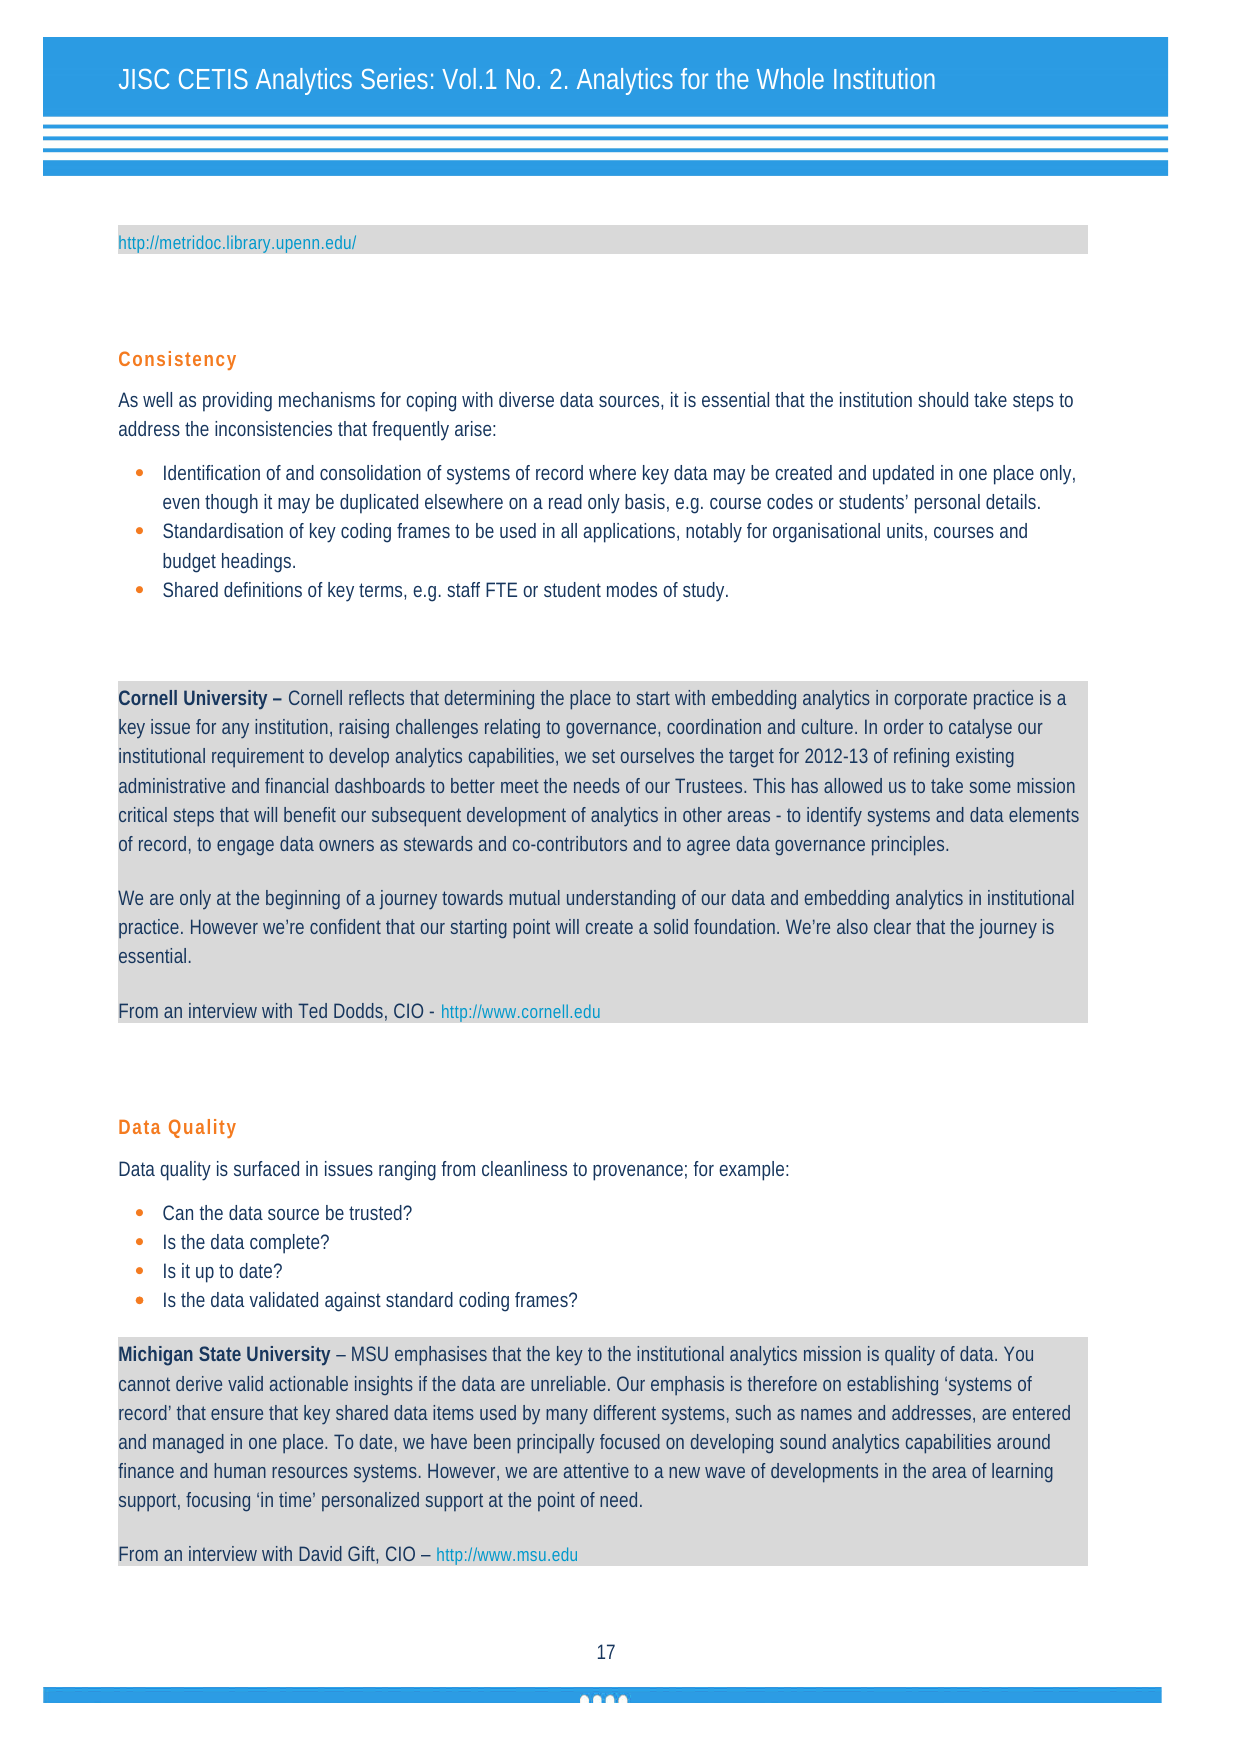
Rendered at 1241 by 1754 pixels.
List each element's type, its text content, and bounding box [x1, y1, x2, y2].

picture [43, 37, 1169, 176]
list Can the data source be trusted? [136, 1196, 1088, 1225]
subtitle Consistency [118, 333, 1088, 371]
text Cornell University – Cornell reflects that determining the place to start with embedding analytics in corporate practice is a key issue for any institution, raising challenges relating to governance, coordination and culture. In order to catalyse our institutional requirement to develop analytics capabilities, we set ourselves the target for 2012-13 of refining existing administrative and financial dashboards to better meet the needs of our Trustees. This has allowed us to take some mission critical steps that will benefit our subsequent development of analytics in other areas - to identify systems and data elements of record, to engage data owners as stewards and co-contributors and to agree data governance principles. [118, 681, 1088, 856]
list Is the data validated against standard coding frames? [136, 1283, 1088, 1312]
text We are only at the beginning of a journey towards mutual understanding of our data and embedding analytics in institutional practice. However we’re confident that our starting point will create a solid foundation. We’re also clear that the journey is essential. [118, 881, 1088, 968]
list Is it up to date? [136, 1254, 1088, 1283]
list Standardisation of key coding frames to be used in all applications, notably for organisational units, courses and budget headings. [136, 514, 1088, 573]
text Michigan State University – MSU emphasises that the key to the institutional analytics mission is quality of data. You cannot derive valid actionable insights if the data are unreliable. Our emphasis is therefore on establishing ‘systems of record’ that ensure that key shared data items used by many different systems, such as names and addresses, are entered and managed in one place. To date, we have been principally focused on developing sound analytics capabilities around finance and human resources systems. However, we are attentive to a new wave of developments in the area of learning support, focusing ‘in time’ personalized support at the point of need. [118, 1337, 1088, 1512]
list Is the data complete? [136, 1225, 1088, 1254]
list Identification of and consolidation of systems of record where key data may be created and updated in one place only, even though it may be duplicated elsewhere on a read only basis, e.g. course codes or students’ personal details. [136, 456, 1088, 514]
list Shared definitions of key terms, e.g. staff FTE or student modes of study. [136, 573, 1088, 602]
text From an interview with David Gift, CIO – http://www.msu.edu [118, 1537, 1088, 1566]
text Data quality is surfaced in issues ranging from cleanliness to provenance; for example: [118, 1152, 1088, 1181]
text As well as providing mechanisms for coping with diverse data sources, it is essential that the institution should take steps to address the inconsistencies that frequently arise: [118, 383, 1088, 441]
text http://metridoc.library.upenn.edu/ [118, 225, 1088, 254]
text From an interview with Ted Dodds, CIO - http://www.cornell.edu [118, 993, 1088, 1023]
subtitle Data Quality [118, 1102, 1088, 1139]
picture [43, 1687, 1162, 1703]
